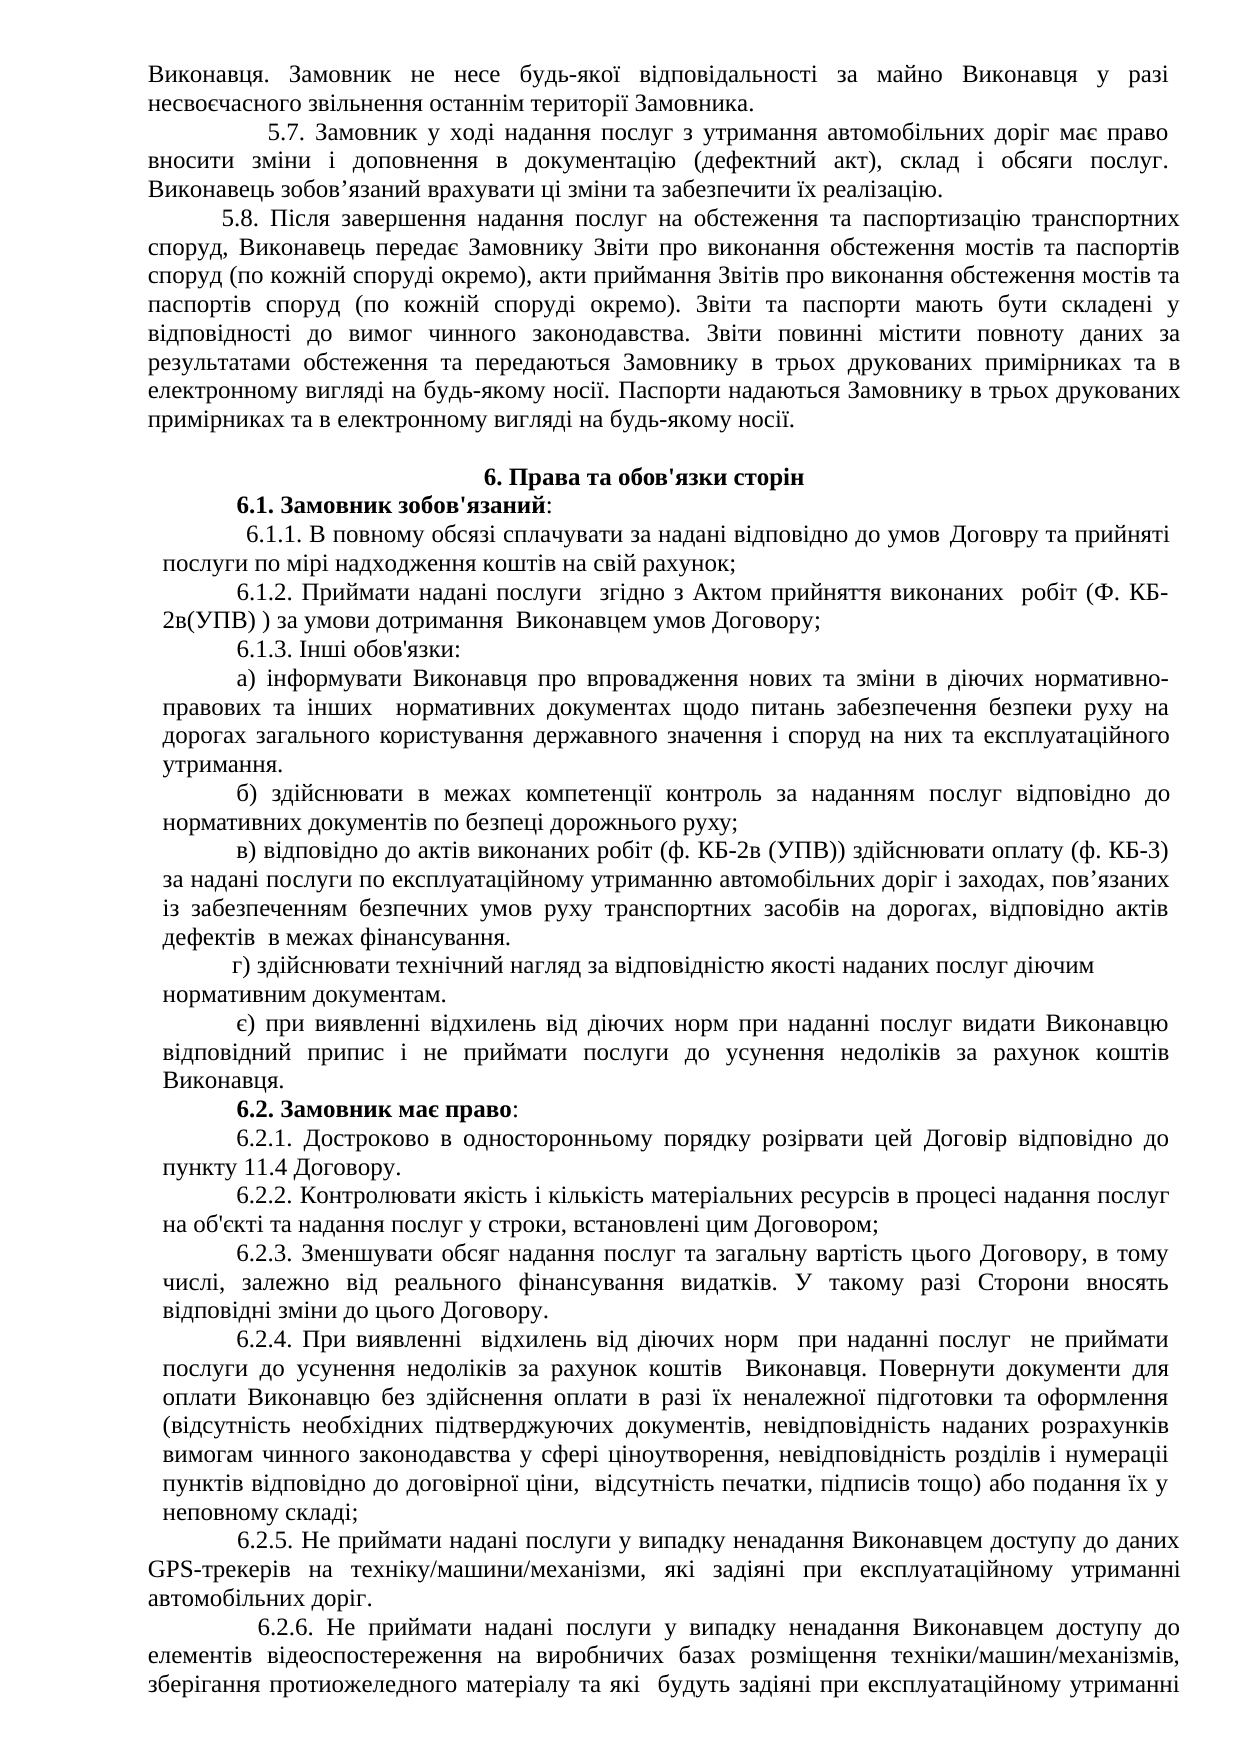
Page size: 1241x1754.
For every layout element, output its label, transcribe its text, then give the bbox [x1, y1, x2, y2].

text г) здійснювати технічний нагляд за відповідністю якості наданих послуг діючим нормативним документам. [162, 950, 1170, 1008]
text 5.8. Після завершення надання послуг на обстеження та паспортизацію транспортних споруд, Виконавець передає Замовнику Звіти про виконання обстеження мостів та паспортів споруд (по кожній споруді окремо), акти приймання Звітів про виконання обстеження мостів та паспортів споруд (по кожній споруді окремо). Звіти та паспорти мають бути складені у відповідності до вимог чинного законодавства. Звіти повинні містити повноту даних за результатами обстеження та передаються Замовнику в трьох друкованих примірниках та в електронному вигляді на будь-якому носії. Паспорти надаються Замовнику в трьох друкованих примірниках та в електронному вигляді на будь-якому носії. [148, 203, 1181, 433]
text 5.7. Замовник у ході надання послуг з утримання автомобільних доріг має право вносити зміни і доповнення в документацію (дефектний акт), склад і обсяги послуг. Виконавець зобов’язаний врахувати ці зміни та забезпечити їх реалізацію. [148, 117, 1170, 203]
text 6.1.2. Приймати надані послуги згідно з Актом прийняття виконаних робіт (Ф. КБ-2в(УПВ) ) за умови дотримання Виконавцем умов Договору; [162, 577, 1170, 634]
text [148, 59, 1170, 117]
text 6.2.3. Зменшувати обсяг надання послуг та загальну вартість цього Договору, в тому числі, залежно від реального фінансування видатків. У такому разі Сторони вносять відповідні зміни до цього Договору. [162, 1238, 1170, 1324]
text 6.1. Замовник зобов'язаний: [162, 490, 1170, 519]
text 6.2.1. Достроково в односторонньому порядку розірвати цей Договір відповідно до пункту 11.4 Договору. [162, 1123, 1170, 1180]
text 6.2.2. Контролювати якість і кількість матеріальних ресурсів в процесі надання послуг на об'єкті та надання послуг у строки, встановлені цим Договором; [162, 1180, 1170, 1238]
text 6.1.3. Інші обов'язки: [162, 634, 1170, 663]
text 6.2.5. Не приймати надані послуги у випадку ненадання Виконавцем доступу до даних GPS-трекерів на техніку/машини/механізми, які задіяні при експлуатаційному утриманні автомобільних доріг. [148, 1525, 1181, 1612]
text 6. Права та обов'язки сторін [117, 462, 1170, 490]
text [148, 1612, 1181, 1698]
text в) відповідно до актів виконаних робіт (ф. КБ-2в (УПВ)) здійснювати оплату (ф. КБ-3) за надані послуги по експлуатаційному утриманню автомобільних доріг і заходах, пов’язаних із забезпеченням безпечних умов руху транспортних засобів на дорогах, відповідно актів дефектів в межах фінансування. [162, 835, 1170, 950]
text 6.2. Замовник має право: [162, 1094, 1170, 1123]
text а) інформувати Виконавця про впровадження нових та зміни в діючих нормативно-правових та інших нормативних документах щодо питань забезпечення безпеки руху на дорогах загального користування державного значення і споруд на них та експлуатаційного утримання. [162, 663, 1170, 778]
text б) здійснювати в межах компетенції контроль за наданням послуг відповідно до нормативних документів по безпеці дорожнього руху; [162, 778, 1170, 835]
text 6.2.4. При виявленні відхилень від діючих норм при наданні послуг не приймати послуги до усунення недоліків за рахунок коштів Виконавця. Повернути документи для оплати Виконавцю без здійснення оплати в разі їх неналежної підготовки та оформлення (відсутність необхідних підтверджуючих документів, невідповідність наданих розрахунків вимогам чинного законодавства у сфері ціноутворення, невідповідність розділів і нумераціі пунктів відповідно до договірної ціни, відсутність печатки, підписів тощо) або подання їх у неповному складі; [162, 1324, 1170, 1525]
text є) при виявленні відхилень від діючих норм при наданні послуг видати Виконавцю відповідний припис і не приймати послуги до усунення недоліків за рахунок коштів Виконавця. [162, 1008, 1170, 1094]
text 6.1.1. В повному обсязі сплачувати за надані відповідно до умов Договру та прийняті послуги по мірі надходження коштів на свій рахунок; [162, 519, 1170, 577]
